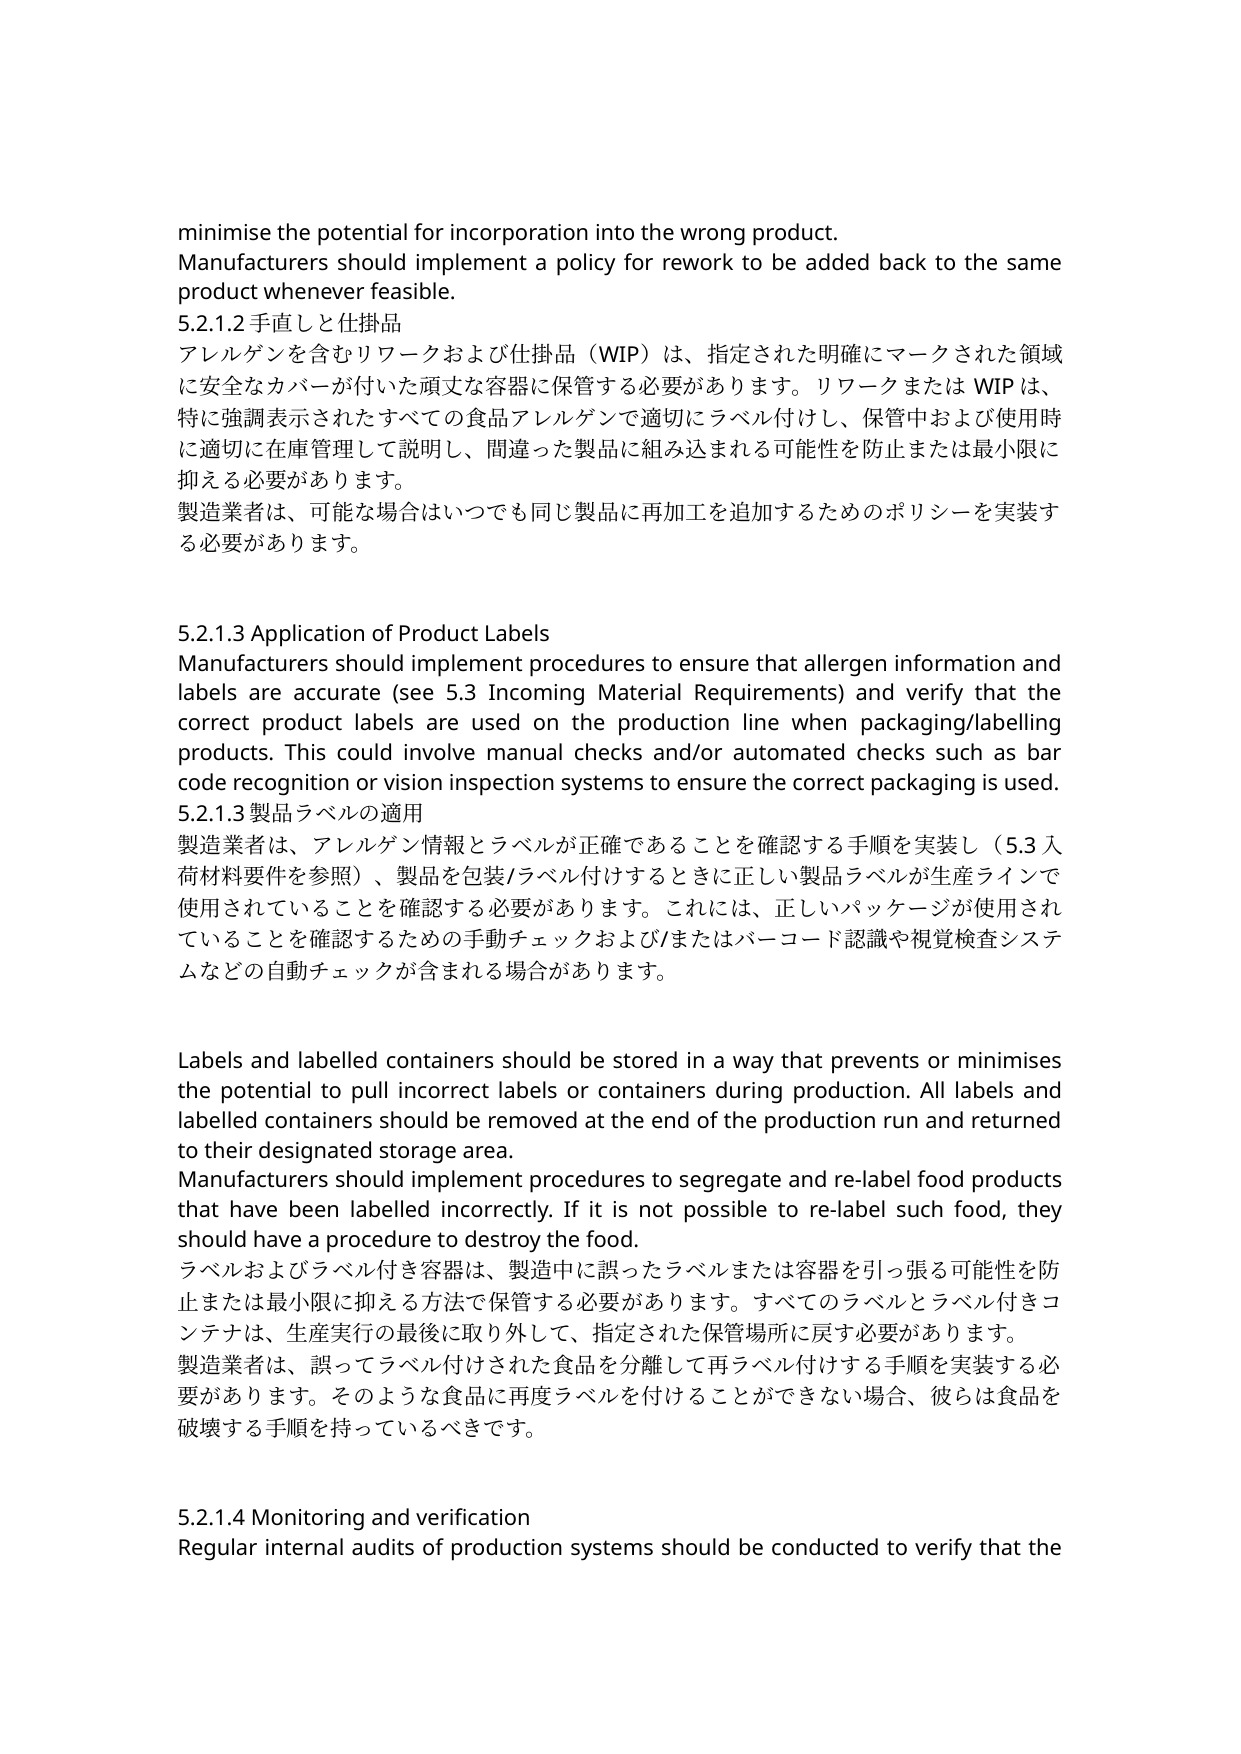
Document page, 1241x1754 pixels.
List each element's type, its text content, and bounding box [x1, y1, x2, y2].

text Labels and labelled containers should be stored in a way that prevents or minimises the potential to pull incorrect labels or containers during production. All labels and labelled containers should be removed at the end of the production run and returned to their designated storage area. [177, 1045, 1063, 1164]
text 製造業者は、可能な場合はいつでも同じ製品に再加工を追加するためのポリシーを実装する必要があります。 [177, 495, 1063, 558]
text 製造業者は、アレルゲン情報とラベルが正確であることを確認する手順を実装し（5.3入荷材料要件を参照）、製品を包装/ラベル付けするときに正しい製品ラベルが生産ラインで使用されていることを確認する必要があります。これには、正しいパッケージが使用されていることを確認するための手動チェックおよび/またはバーコード認識や視覚検査システムなどの自動チェックが含まれる場合があります。 [177, 828, 1063, 986]
text Manufacturers should implement procedures to segregate and re-label food products that have been labelled incorrectly. If it is not possible to re-label such food, they should have a procedure to destroy the food. [177, 1164, 1063, 1254]
text 製造業者は、誤ってラベル付けされた食品を分離して再ラベル付けする手順を実装する必要があります。そのような食品に再度ラベルを付けることができない場合、彼らは食品を破壊する手順を持っているべきです。 [177, 1348, 1063, 1442]
text Manufacturers should implement procedures to ensure that allergen information and labels are accurate (see 5.3 Incoming Material Requirements) and verify that the correct product labels are used on the production line when packaging/labelling products. This could involve manual checks and/or automated checks such as bar code recognition or vision inspection systems to ensure the correct packaging is used. [177, 647, 1063, 796]
text アレルゲンを含むリワークおよび仕掛品（WIP）は、指定された明確にマークされた領域に安全なカバーが付いた頑丈な容器に保管する必要があります。リワークまたはWIPは、特に強調表示されたすべての食品アレルゲンで適切にラベル付けし、保管中および使用時に適切に在庫管理して説明し、間違った製品に組み込まれる可能性を防止または最小限に抑える必要があります。 [177, 338, 1063, 495]
text 5.2.1.4 Monitoring and verification [177, 1502, 1063, 1532]
text 5.2.1.3 Application of Product Labels [177, 618, 1063, 647]
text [177, 1532, 1063, 1562]
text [177, 217, 1063, 247]
text Manufacturers should implement a policy for rework to be added back to the same product whenever feasible. [177, 247, 1063, 306]
text ラベルおよびラベル付き容器は、製造中に誤ったラベルまたは容器を引っ張る可能性を防止または最小限に抑える方法で保管する必要があります。すべてのラベルとラベル付きコンテナは、生産実行の最後に取り外して、指定された保管場所に戻す必要があります。 [177, 1254, 1063, 1348]
text 5.2.1.2手直しと仕掛品 [177, 306, 1063, 338]
text 5.2.1.3製品ラベルの適用 [177, 796, 1063, 828]
